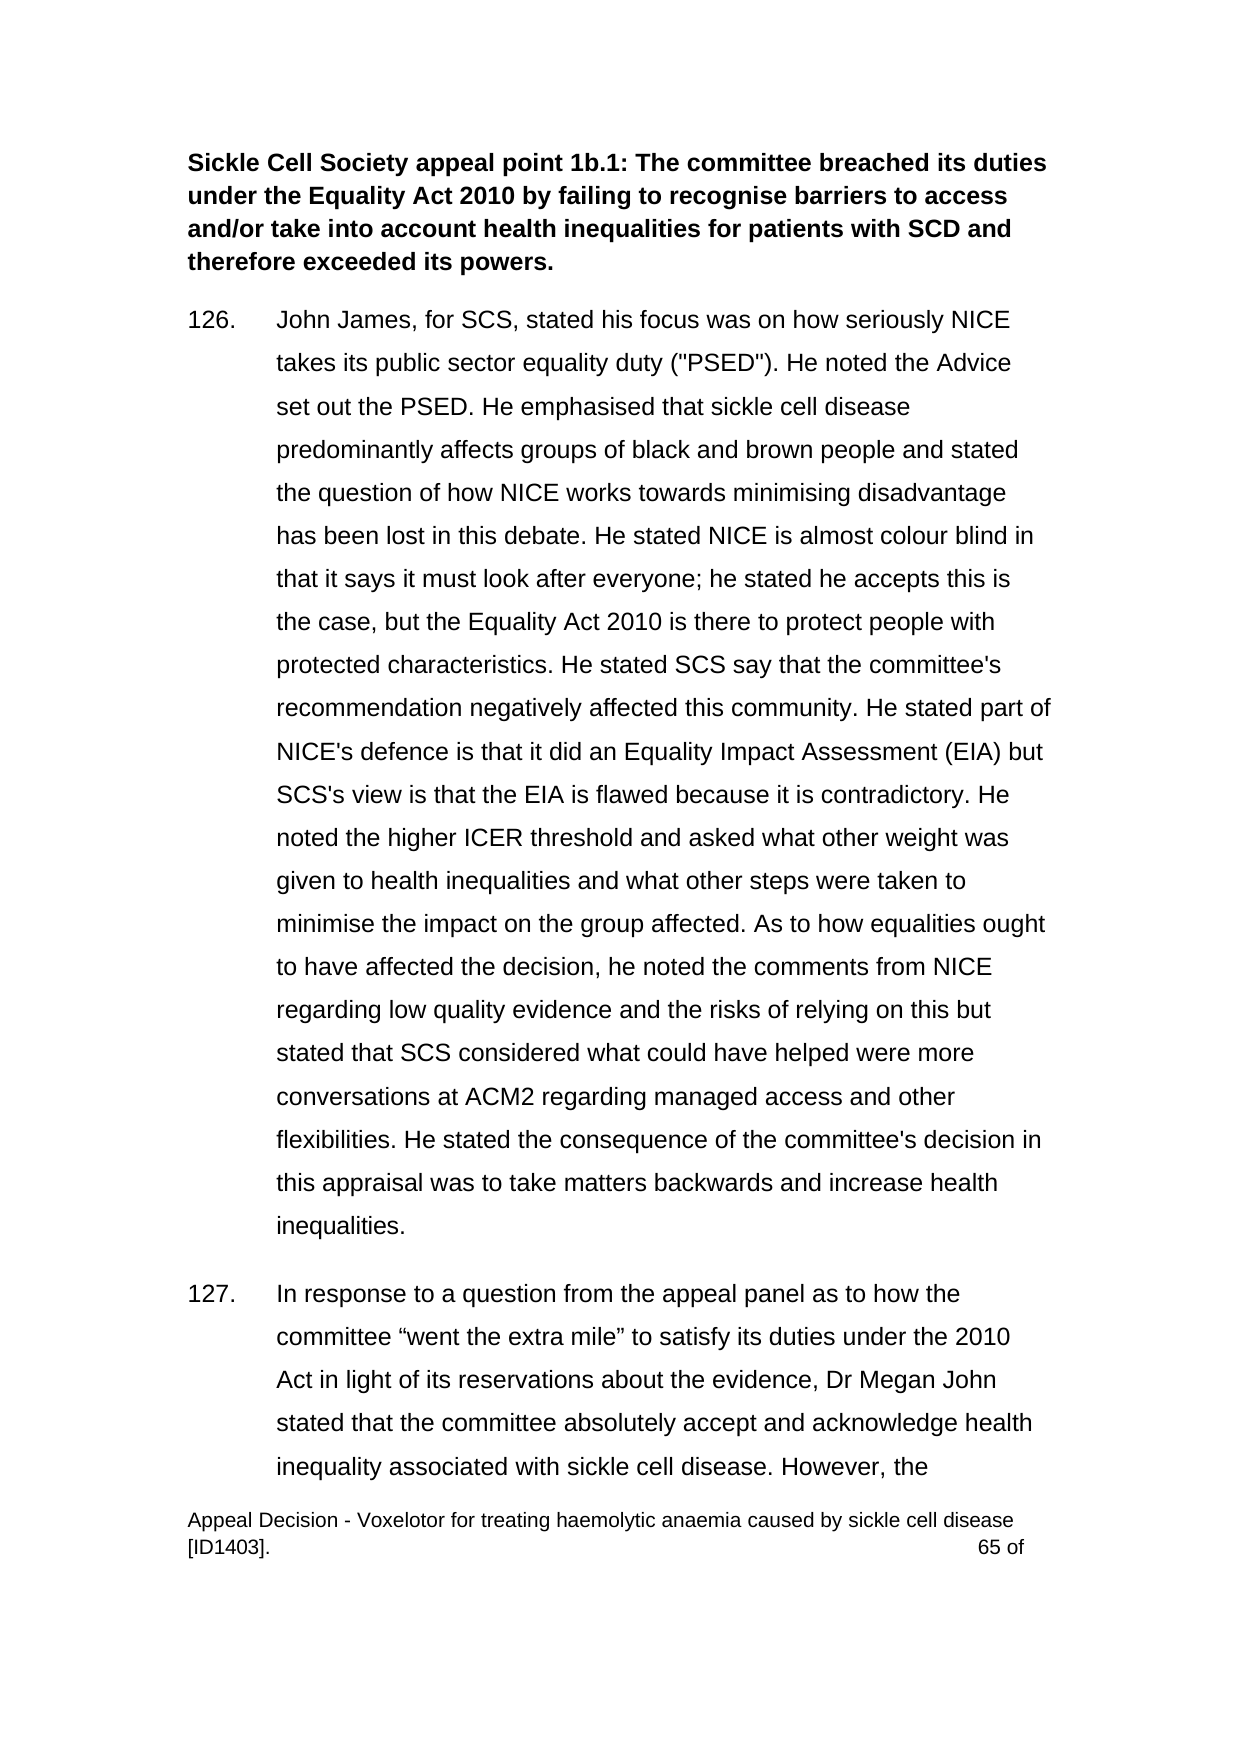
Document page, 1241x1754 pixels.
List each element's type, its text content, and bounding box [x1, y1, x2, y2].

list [187, 1279, 1050, 1480]
subtitle Sickle Cell Society appeal point 1b.1: The committee breached its duties under the Equality Act 2010 by failing to recognise barriers to access and/or take into account health inequalities for patients with SCD and therefore exceeded its powers. [187, 148, 1048, 276]
list John James, for SCS, stated his focus was on how seriously NICE takes its public sector equality duty ("PSED"). He noted the Advice set out the PSED. He emphasised that sickle cell disease predominantly affects groups of black and brown people and stated the question of how NICE works towards minimising disadvantage has been lost in this debate. He stated NICE is almost colour blind in that it says it must look after everyone; he stated he accepts this is the case, but the Equality Act 2010 is there to protect people with protected characteristics. He stated SCS say that the committee's recommendation negatively affected this community. He stated part of NICE's defence is that it did an Equality Impact Assessment (EIA) but SCS's view is that the EIA is flawed because it is contradictory. He noted the higher ICER threshold and asked what other weight was given to health inequalities and what other steps were taken to minimise the impact on the group affected. As to how equalities ought to have affected the decision, he noted the comments from NICE regarding low quality evidence and the risks of relying on this but stated that SCS considered what could have helped were more conversations at ACM2 regarding managed access and other flexibilities. He stated the consequence of the committee's decision in this appraisal was to take matters backwards and increase health inequalities. [187, 305, 1051, 1239]
